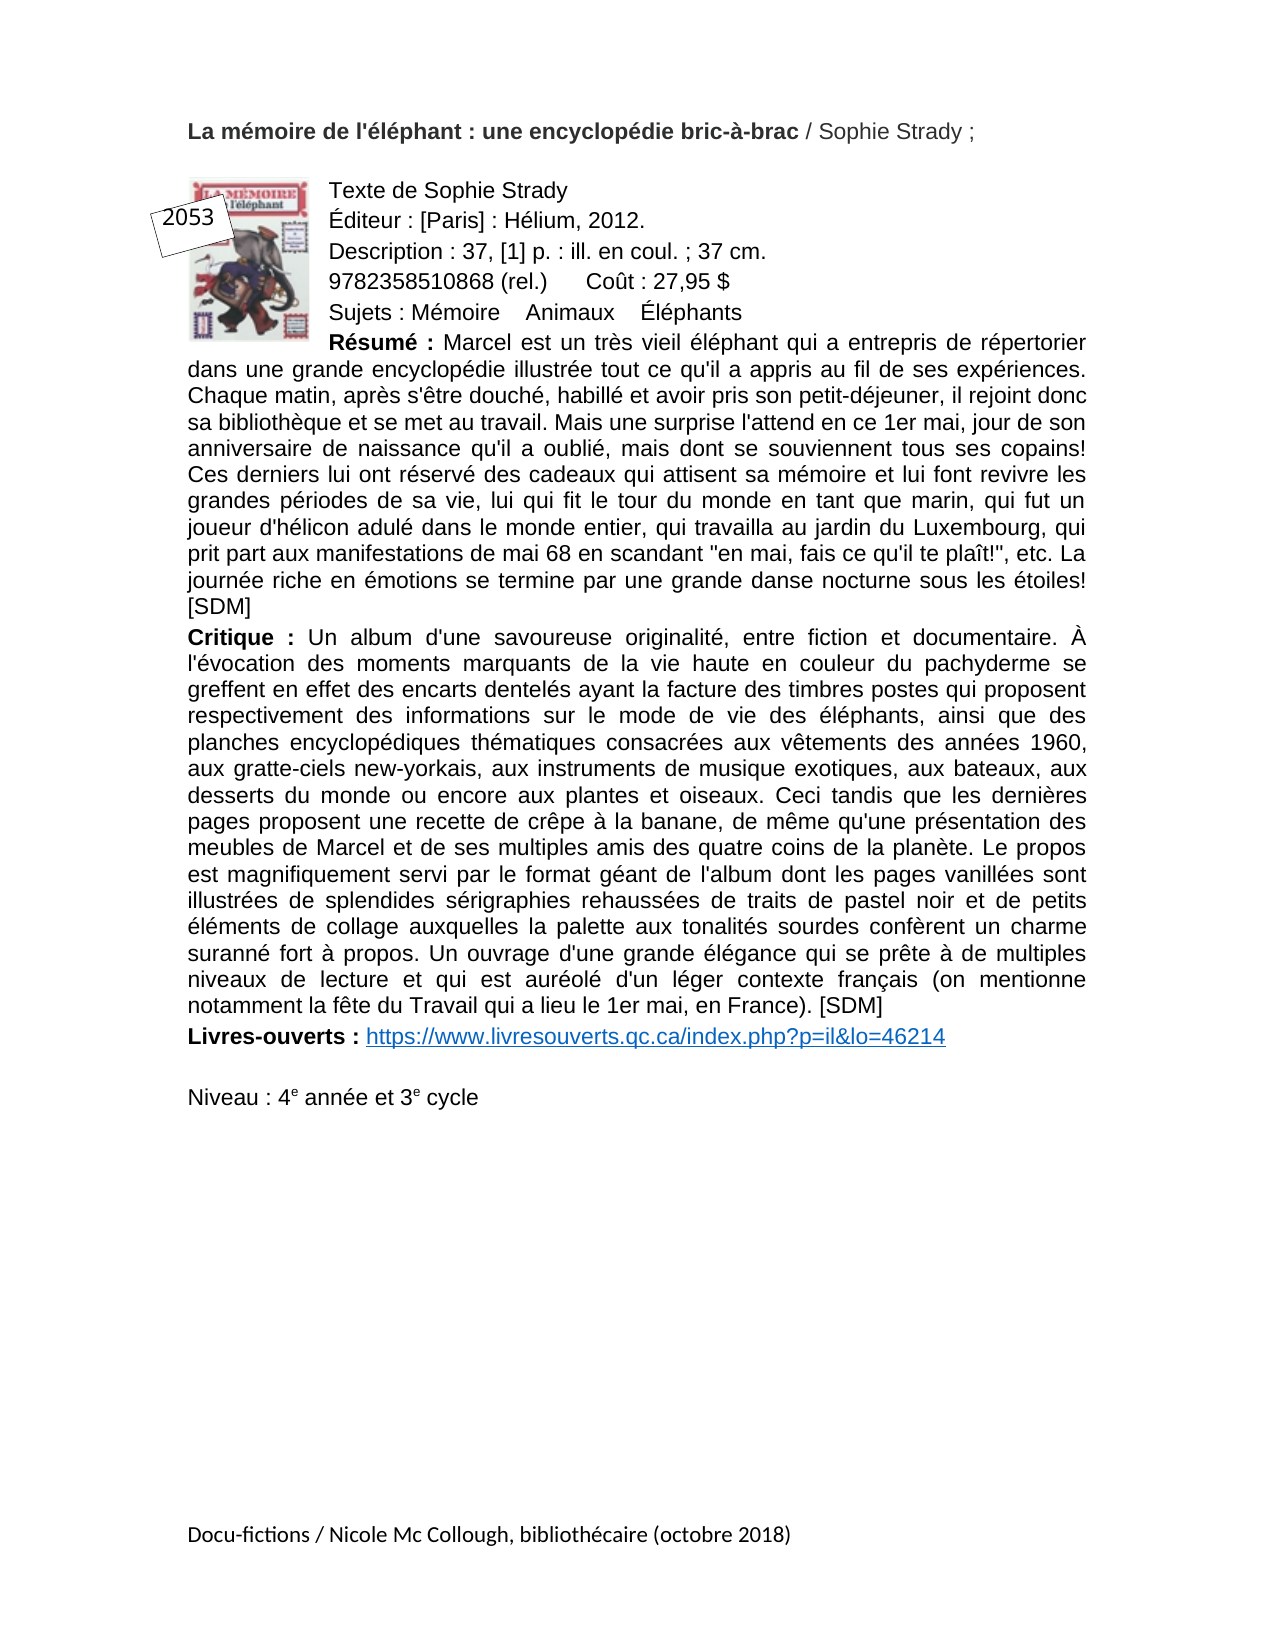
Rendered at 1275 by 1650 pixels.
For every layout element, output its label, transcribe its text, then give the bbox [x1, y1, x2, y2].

text Texte de Sophie Strady [309, 177, 1087, 203]
text ISBN : 9782358510868 (rel.) Coût : 27,95 $ [309, 268, 1087, 295]
text Critique : Un album d'une savoureuse originalité, entre fiction et documentaire. À l'évocation des moments marquants de la vie haute en couleur du pachyderme se greffent en effet des encarts dentelés ayant la facture des timbres postes qui proposent respectivement des informations sur le mode de vie des éléphants, ainsi que des planches encyclopédiques thématiques consacrées aux vêtements des années 1960, aux gratte-ciels new-yorkais, aux instruments de musique exotiques, aux bateaux, aux desserts du monde ou encore aux plantes et oiseaux. Ceci tandis que les dernières pages proposent une recette de crêpe à la banane, de même qu'une présentation des meubles de Marcel et de ses multiples amis des quatre coins de la planète. Le propos est magnifiquement servi par le format géant de l'album dont les pages vanillées sont illustrées de splendides sérigraphies rehaussées de traits de pastel noir et de petits éléments de collage auxquelles la palette aux tonalités sourdes confèrent un charme suranné fort à propos. Un ouvrage d'une grande élégance qui se prête à de multiples niveaux de lecture et qui est auréolé d'un léger contexte français (on mentionne notamment la fête du Travail qui a lieu le 1er mai, en France). [SDM] [187, 623, 1087, 1019]
text La mémoire de l'éléphant : une encyclopédie bric-à-brac / Sophie Strady ; [187, 118, 1087, 144]
text Sujets : Mémoire Animaux Éléphants [309, 299, 1087, 325]
text Livres-ouverts : https://www.livresouverts.qc.ca/index.php?p=il&lo=46214 [187, 1023, 1087, 1049]
text Description : 37, [1] p. : ill. en coul. ; 37 cm. [309, 238, 1087, 264]
text Éditeur : [Paris] : Hélium, 2012. [309, 207, 1087, 234]
text Résumé : Marcel est un très vieil éléphant qui a entrepris de répertorier dans une grande encyclopédie illustrée tout ce qu'il a appris au fil de ses expériences. Chaque matin, après s'être douché, habillé et avoir pris son petit-déjeuner, il rejoint donc sa bibliothèque et se met au travail. Mais une surprise l'attend en ce 1er mai, jour de son anniversaire de naissance qu'il a oublié, mais dont se souviennent tous ses copains! Ces derniers lui ont réservé des cadeaux qui attisent sa mémoire et lui font revivre les grandes périodes de sa vie, lui qui fit le tour du monde en tant que marin, qui fut un joueur d'hélicon adulé dans le monde entier, qui travailla au jardin du Luxembourg, qui prit part aux manifestations de mai 68 en scandant "en mai, fais ce qu'il te plaît!", etc. La journée riche en émotions se termine par une grande danse nocturne sous les étoiles! [SDM] [187, 329, 1087, 619]
picture [187, 177, 309, 339]
text Niveau : 4e année et 3e cycle [187, 1084, 1087, 1110]
